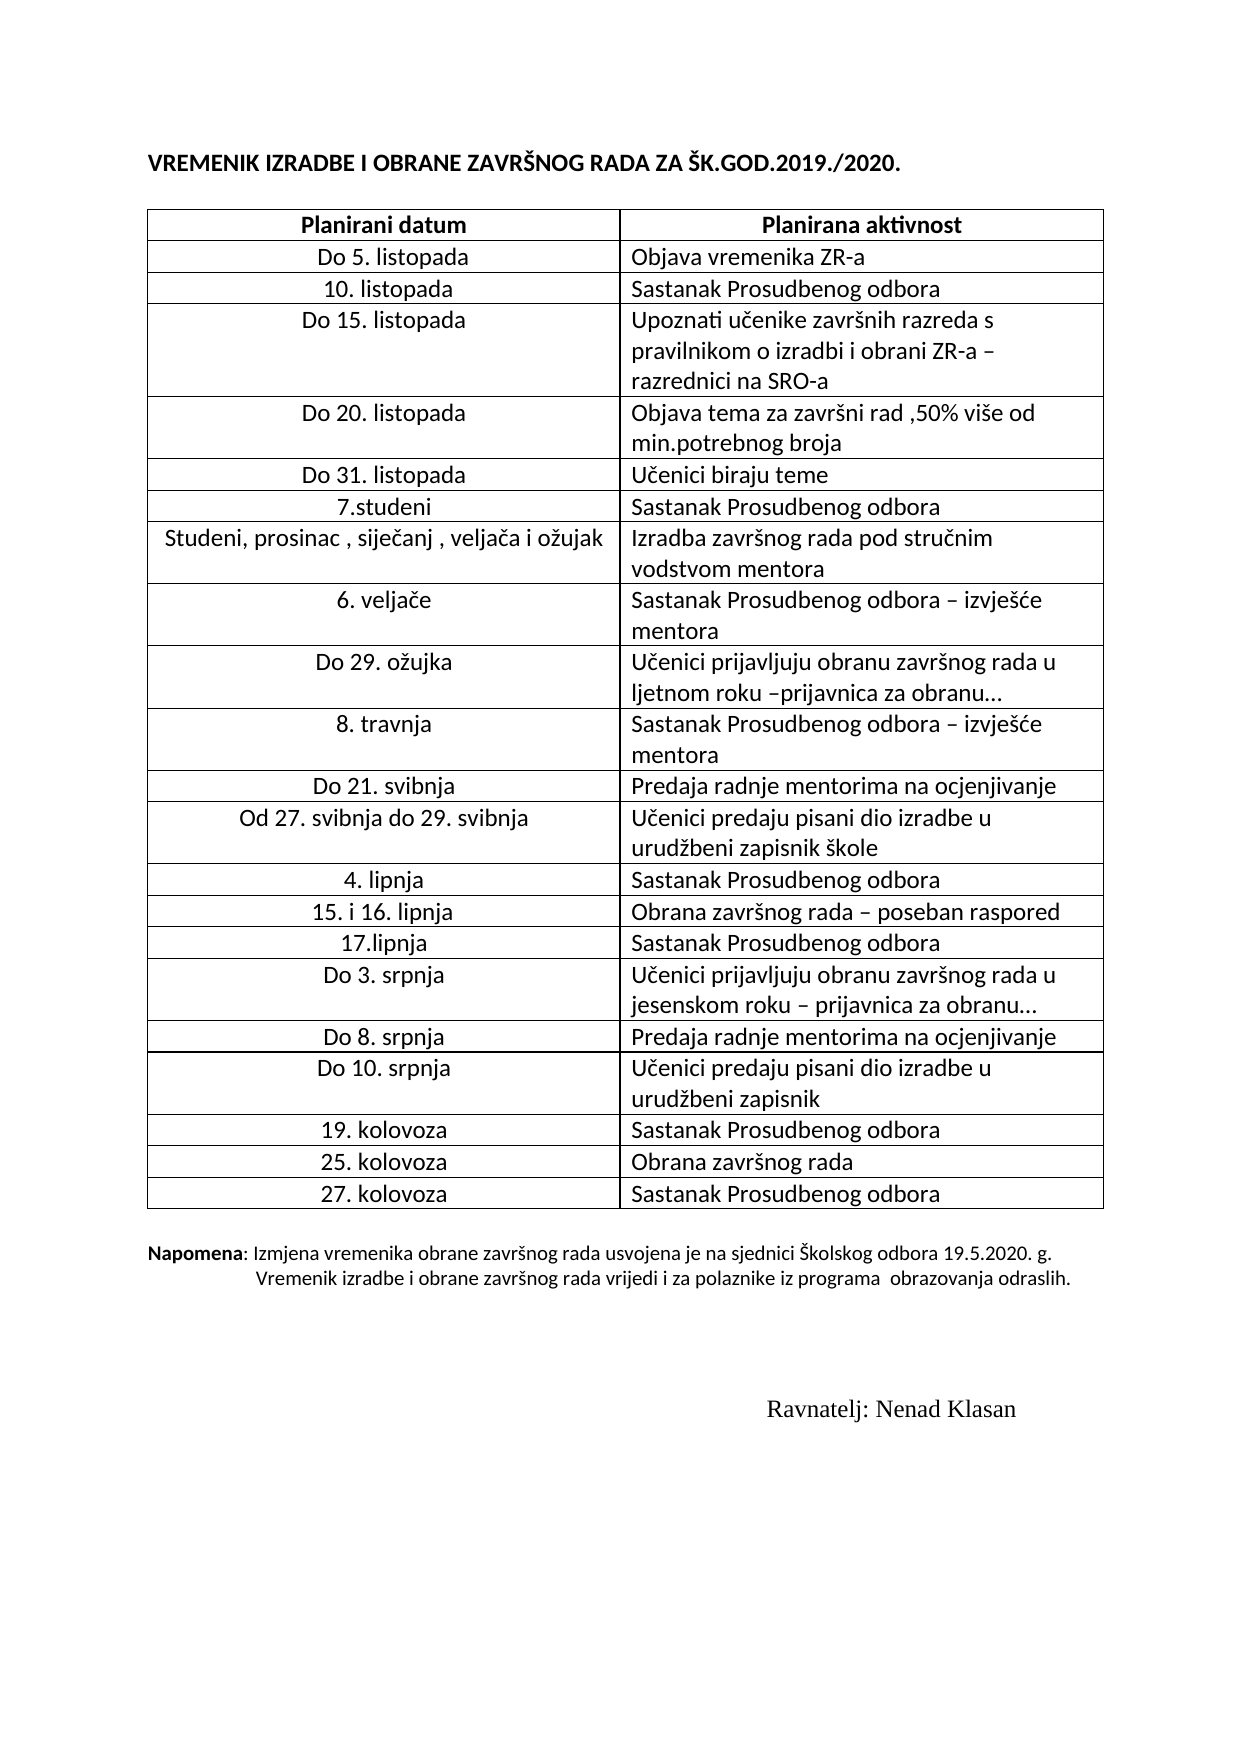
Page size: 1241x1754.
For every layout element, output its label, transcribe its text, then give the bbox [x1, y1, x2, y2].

table_cell Izradba završnog rada pod stručnim vodstvom mentora [621, 522, 1103, 583]
table_cell 17.lipnja [148, 927, 619, 958]
table_cell Učenici prijavljuju obranu završnog rada u ljetnom roku –prijavnica za obranu… [621, 646, 1103, 707]
table_cell Sastanak Prosudbenog odbora [621, 927, 1103, 958]
table_cell Obrana završnog rada [621, 1146, 1103, 1177]
table_cell Do 8. srpnja [148, 1021, 619, 1051]
table_cell Do 5. listopada [148, 241, 619, 272]
table_cell Upoznati učenike završnih razreda s pravilnikom o izradbi i obrani ZR-a – razrednici na SRO-a [621, 304, 1103, 396]
table_cell Obrana završnog rada – poseban raspored [621, 896, 1103, 926]
text Ravnatelj: Nenad Klasan [148, 1394, 1093, 1422]
table_header Planirana aktivnost [621, 210, 1103, 240]
table_cell Učenici predaju pisani dio izradbe u urudžbeni zapisnik [621, 1053, 1103, 1113]
table_cell Predaja radnje mentorima na ocjenjivanje [621, 771, 1103, 801]
table_cell 4. lipnja [148, 864, 619, 895]
table_cell 7.studeni [148, 491, 619, 521]
table_cell Sastanak Prosudbenog odbora [621, 1115, 1103, 1145]
table_cell Do 21. svibnja [148, 771, 619, 801]
table_cell Učenici biraju teme [621, 459, 1103, 489]
text Napomena: Izmjena vremenika obrane završnog rada usvojena je na sjednici Školskog odbora 19.5.2020. g. [148, 1240, 1093, 1265]
table_cell Sastanak Prosudbenog odbora [621, 1178, 1103, 1208]
table_cell Objava tema za završni rad ,50% više od min.potrebnog broja [621, 397, 1103, 458]
table_cell 27. kolovoza [148, 1178, 619, 1208]
table_cell Sastanak Prosudbenog odbora [621, 273, 1103, 303]
table_cell Do 29. ožujka [148, 646, 619, 707]
table_cell Učenici prijavljuju obranu završnog rada u jesenskom roku – prijavnica za obranu… [621, 959, 1103, 1020]
table_cell Predaja radnje mentorima na ocjenjivanje [621, 1021, 1103, 1051]
text VREMENIK IZRADBE I OBRANE ZAVRŠNOG RADA ZA ŠK.GOD.2019./2020. [148, 148, 1093, 178]
table_cell Učenici predaju pisani dio izradbe u urudžbeni zapisnik škole [621, 802, 1103, 863]
table_cell Sastanak Prosudbenog odbora – izvješće mentora [621, 709, 1103, 769]
table_cell 8. travnja [148, 709, 619, 769]
table_cell Sastanak Prosudbenog odbora [621, 491, 1103, 521]
table_cell Do 20. listopada [148, 397, 619, 458]
table_cell Sastanak Prosudbenog odbora [621, 864, 1103, 895]
table_cell 6. veljače [148, 584, 619, 645]
table_header Planirani datum [148, 210, 619, 240]
table_cell 19. kolovoza [148, 1115, 619, 1145]
table_cell Do 15. listopada [148, 304, 619, 396]
table_cell 15. i 16. lipnja [148, 896, 619, 926]
table_cell 25. kolovoza [148, 1146, 619, 1177]
table_cell Do 31. listopada [148, 459, 619, 489]
table_cell Objava vremenika ZR-a [621, 241, 1103, 272]
text Vremenik izradbe i obrane završnog rada vrijedi i za polaznike iz programa obrazovanja odraslih. [148, 1265, 1093, 1291]
table_cell Od 27. svibnja do 29. svibnja [148, 802, 619, 863]
table_cell 10. listopada [148, 273, 619, 303]
table_cell Do 3. srpnja [148, 959, 619, 1020]
table_cell Sastanak Prosudbenog odbora – izvješće mentora [621, 584, 1103, 645]
table_cell Do 10. srpnja [148, 1053, 619, 1113]
table_cell Studeni, prosinac , siječanj , veljača i ožujak [148, 522, 619, 583]
